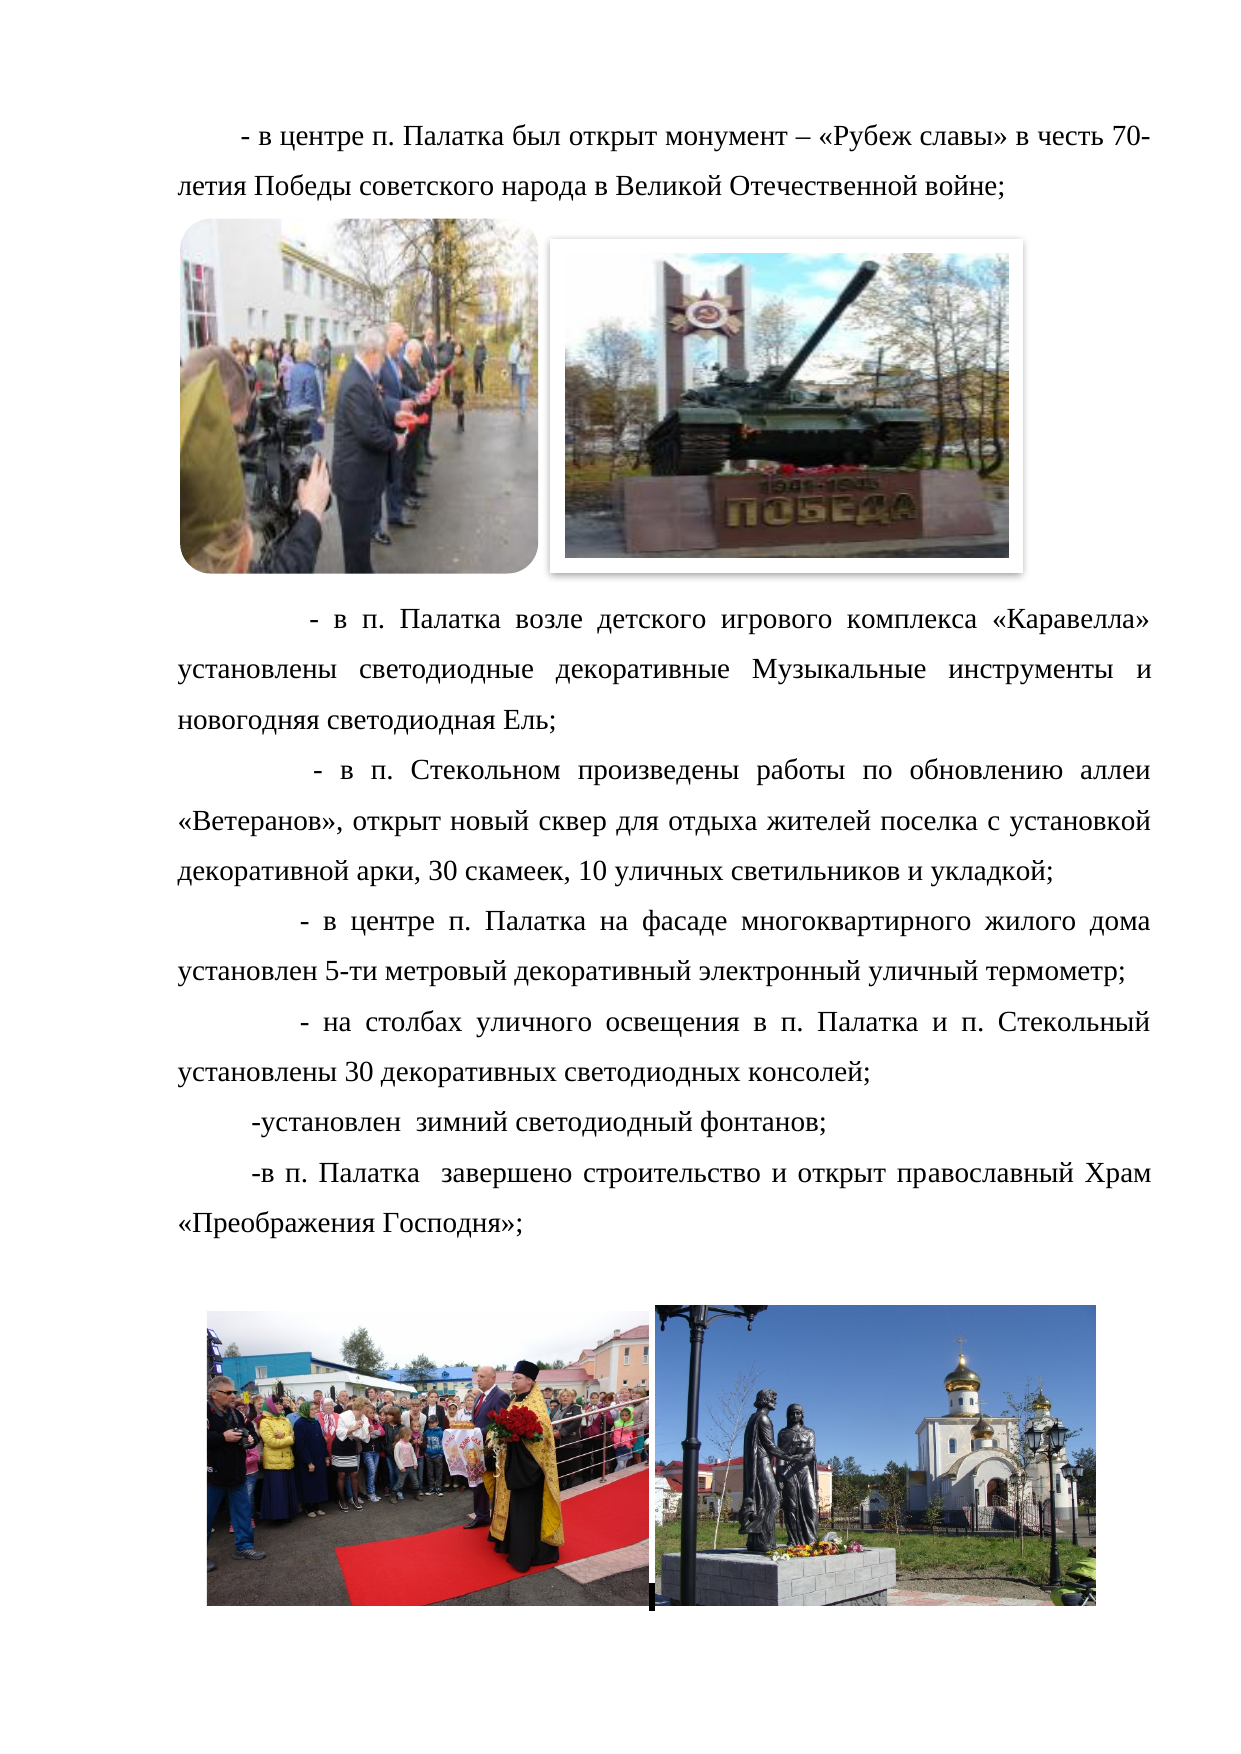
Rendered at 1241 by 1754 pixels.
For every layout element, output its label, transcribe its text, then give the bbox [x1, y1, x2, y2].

text - на столбах уличного освещения в п. Палатка и п. Стекольный установлены 30 декоративных светодиодных консолей; [177, 1004, 1152, 1088]
text - в центре п. Палатка был открыт монумент – «Рубеж славы» в честь 70-летия Победы советского народа в Великой Отечественной войне; [177, 118, 1152, 202]
picture [655, 1305, 1096, 1606]
picture [206, 1311, 649, 1606]
text - в п. Стекольном произведены работы по обновлению аллеи «Ветеранов», открыт новый сквер для отдыха жителей поселка с установкой декоративной арки, 30 скамеек, 10 уличных светильников и укладкой; [177, 752, 1152, 886]
text -в п. Палатка завершено строительство и открыт православный Храм «Преображения Господня»; [177, 1155, 1152, 1239]
picture [565, 253, 1009, 558]
picture [180, 218, 539, 574]
text - в п. Палатка возле детского игрового комплекса «Каравелла» установлены светодиодные декоративные Музыкальные инструменты и новогодняя светодиодная Ель; [177, 601, 1152, 736]
text -установлен зимний светодиодный фонтанов; [177, 1104, 1152, 1138]
text - в центре п. Палатка на фасаде многоквартирного жилого дома установлен 5-ти метровый декоративный электронный уличный термометр; [177, 903, 1152, 987]
